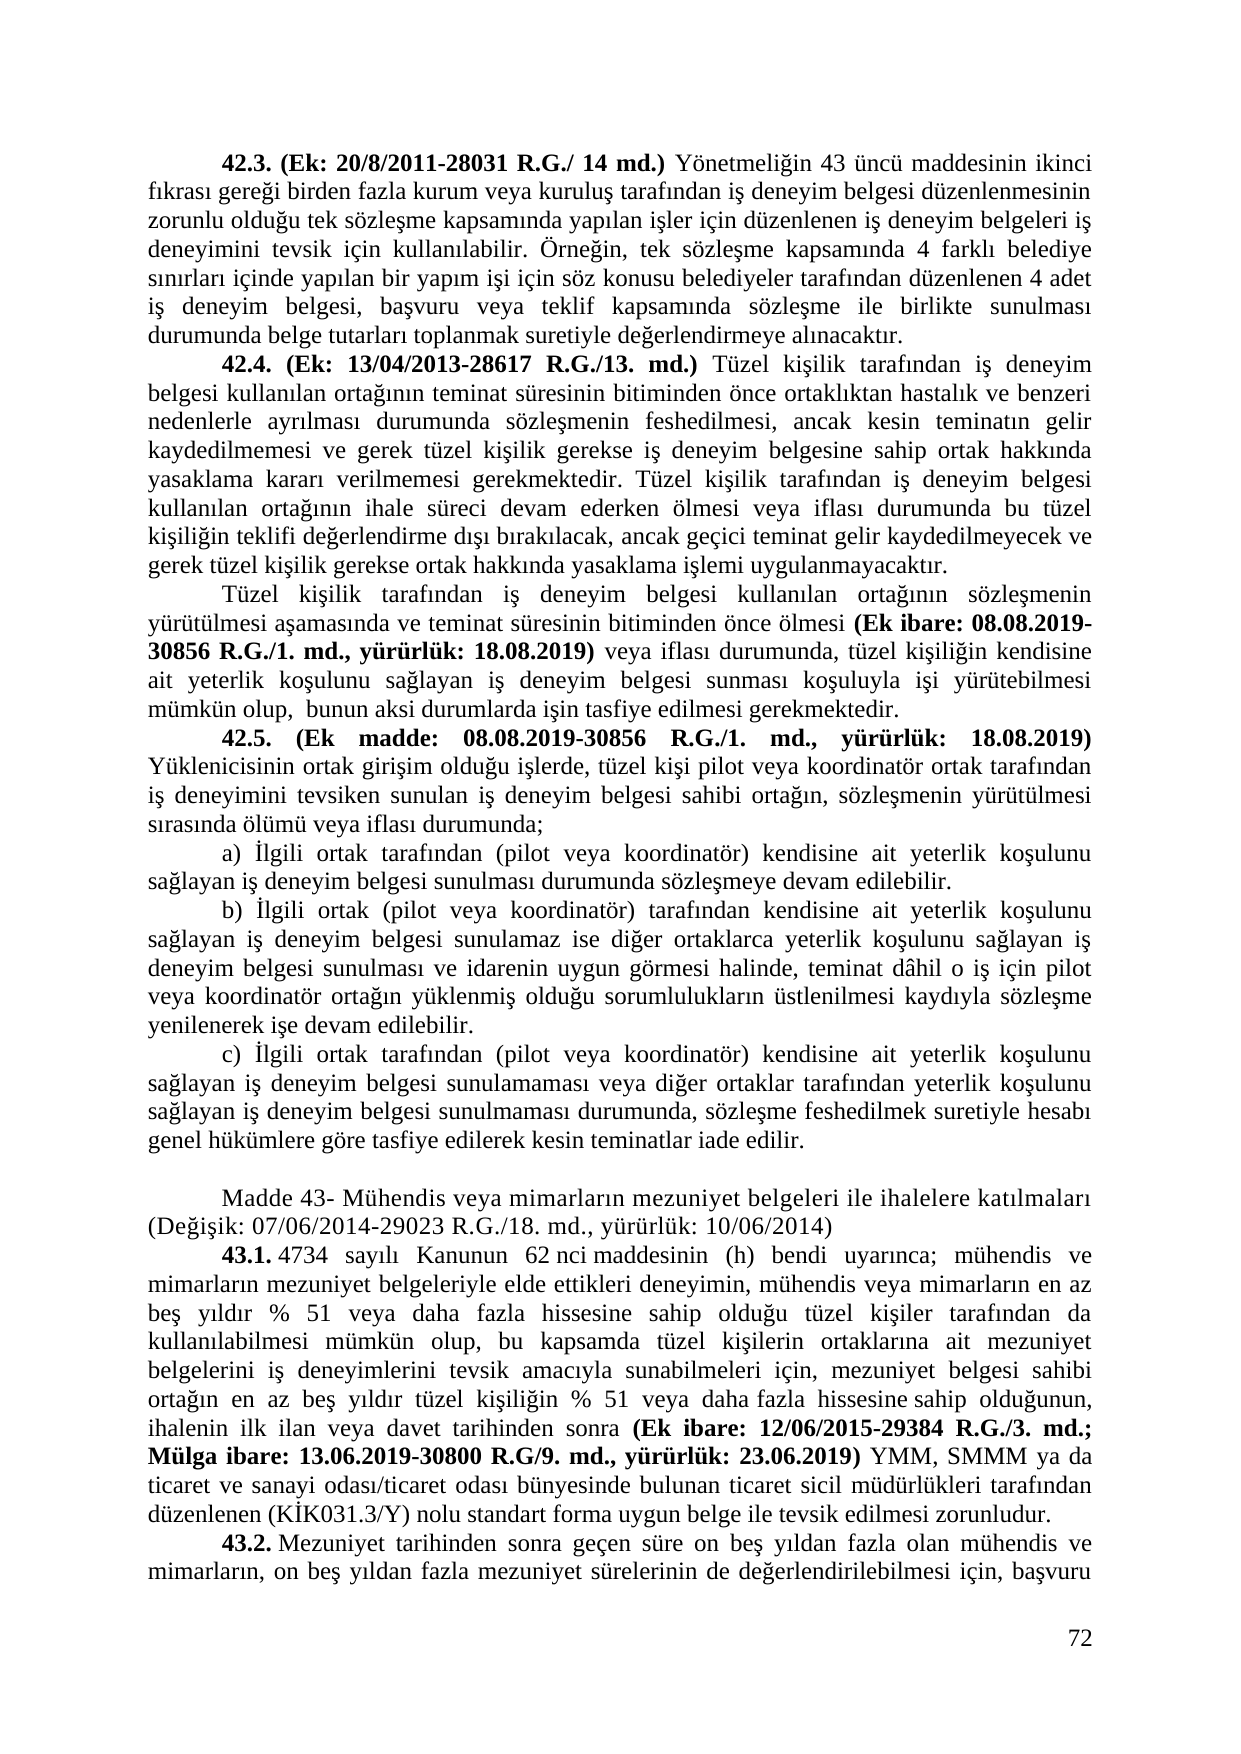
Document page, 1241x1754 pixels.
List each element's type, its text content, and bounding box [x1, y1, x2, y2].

text 42.3. (Ek: 20/8/2011-28031 R.G./ 14 md.) Yönetmeliğin 43 üncü maddesinin ikinci fıkrası gereği birden fazla kurum veya kuruluş tarafından iş deneyim belgesi düzenlenmesinin zorunlu olduğu tek sözleşme kapsamında yapılan işler için düzenlenen iş deneyim belgeleri iş deneyimini tevsik için kullanılabilir. Örneğin, tek sözleşme kapsamında 4 farklı belediye sınırları içinde yapılan bir yapım işi için söz konusu belediyeler tarafından düzenlenen 4 adet iş deneyim belgesi, başvuru veya teklif kapsamında sözleşme ile birlikte sunulması durumunda belge tutarları toplanmak suretiyle değerlendirmeye alınacaktır. [148, 148, 1092, 349]
text 43.1. 4734 sayılı Kanunun 62 nci maddesinin (h) bendi uyarınca; mühendis ve mimarların mezuniyet belgeleriyle elde ettikleri deneyimin, mühendis veya mimarların en az beş yıldır % 51 veya daha fazla hissesine sahip olduğu tüzel kişiler tarafından da kullanılabilmesi mümkün olup, bu kapsamda tüzel kişilerin ortaklarına ait mezuniyet belgelerini iş deneyimlerini tevsik amacıyla sunabilmeleri için, mezuniyet belgesi sahibi ortağın en az beş yıldır tüzel kişiliğin % 51 veya daha fazla hissesine sahip olduğunun, ihalenin ilk ilan veya davet tarihinden sonra (Ek ibare: 12/06/2015-29384 R.G./3. md.; Mülga ibare: 13.06.2019-30800 R.G/9. md., yürürlük: 23.06.2019) YMM, SMMM ya da ticaret ve sanayi odası/ticaret odası bünyesinde bulunan ticaret sicil müdürlükleri tarafından düzenlenen (KİK031.3/Y) nolu standart forma uygun belge ile tevsik edilmesi zorunludur. [148, 1240, 1092, 1528]
text 42.5. (Ek madde: 08.08.2019-30856 R.G./1. md., yürürlük: 18.08.2019) Yüklenicisinin ortak girişim olduğu işlerde, tüzel kişi pilot veya koordinatör ortak tarafından iş deneyimini tevsiken sunulan iş deneyim belgesi sahibi ortağın, sözleşmenin yürütülmesi sırasında ölümü veya iflası durumunda; [148, 723, 1092, 838]
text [148, 1528, 1092, 1585]
text a) İlgili ortak tarafından (pilot veya koordinatör) kendisine ait yeterlik koşulunu sağlayan iş deneyim belgesi sunulması durumunda sözleşmeye devam edilebilir. [148, 838, 1092, 895]
subtitle Madde 43- Mühendis veya mimarların mezuniyet belgeleri ile ihalelere katılmaları (Değişik: 07/06/2014-29023 R.G./18. md., yürürlük: 10/06/2014) [148, 1183, 1092, 1240]
text 42.4. (Ek: 13/04/2013-28617 R.G./13. md.) Tüzel kişilik tarafından iş deneyim belgesi kullanılan ortağının teminat süresinin bitiminden önce ortaklıktan hastalık ve benzeri nedenlerle ayrılması durumunda sözleşmenin feshedilmesi, ancak kesin teminatın gelir kaydedilmemesi ve gerek tüzel kişilik gerekse iş deneyim belgesine sahip ortak hakkında yasaklama kararı verilmemesi gerekmektedir. Tüzel kişilik tarafından iş deneyim belgesi kullanılan ortağının ihale süreci devam ederken ölmesi veya iflası durumunda bu tüzel kişiliğin teklifi değerlendirme dışı bırakılacak, ancak geçici teminat gelir kaydedilmeyecek ve gerek tüzel kişilik gerekse ortak hakkında yasaklama işlemi uygulanmayacaktır. [148, 349, 1092, 579]
text Tüzel kişilik tarafından iş deneyim belgesi kullanılan ortağının sözleşmenin yürütülmesi aşamasında ve teminat süresinin bitiminden önce ölmesi (Ek ibare: 08.08.2019-30856 R.G./1. md., yürürlük: 18.08.2019) veya iflası durumunda, tüzel kişiliğin kendisine ait yeterlik koşulunu sağlayan iş deneyim belgesi sunması koşuluyla işi yürütebilmesi mümkün olup, bunun aksi durumlarda işin tasfiye edilmesi gerekmektedir. [148, 579, 1092, 723]
text b) İlgili ortak (pilot veya koordinatör) tarafından kendisine ait yeterlik koşulunu sağlayan iş deneyim belgesi sunulamaz ise diğer ortaklarca yeterlik koşulunu sağlayan iş deneyim belgesi sunulması ve idarenin uygun görmesi halinde, teminat dâhil o iş için pilot veya koordinatör ortağın yüklenmiş olduğu sorumlulukların üstlenilmesi kaydıyla sözleşme yenilenerek işe devam edilebilir. [148, 895, 1092, 1039]
text c) İlgili ortak tarafından (pilot veya koordinatör) kendisine ait yeterlik koşulunu sağlayan iş deneyim belgesi sunulamaması veya diğer ortaklar tarafından yeterlik koşulunu sağlayan iş deneyim belgesi sunulmaması durumunda, sözleşme feshedilmek suretiyle hesabı genel hükümlere göre tasfiye edilerek kesin teminatlar iade edilir. [148, 1039, 1092, 1154]
